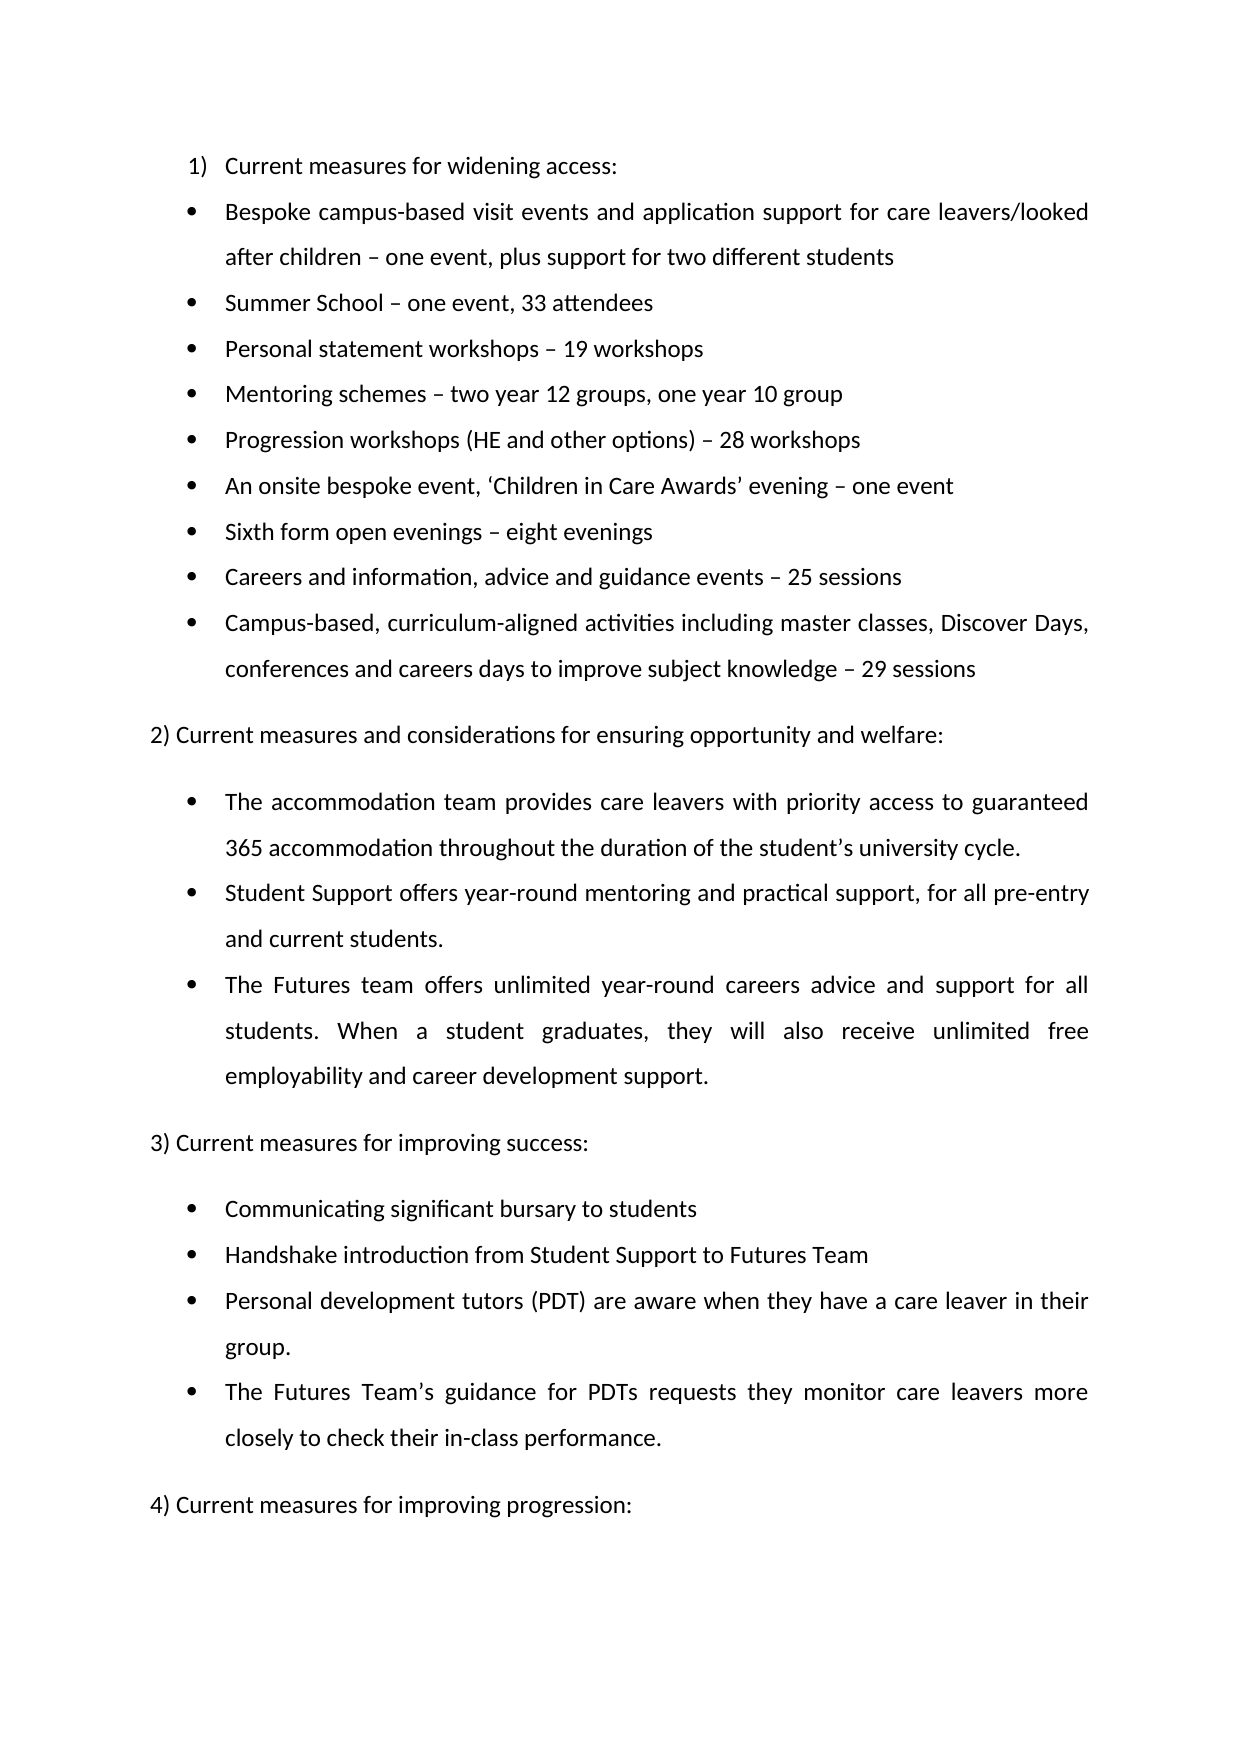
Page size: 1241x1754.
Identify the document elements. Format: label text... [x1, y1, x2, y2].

text 4) Current measures for improving progression: [150, 1489, 1090, 1519]
list Current measures for widening access: [187, 150, 1090, 181]
text 3) Current measures for improving success: [150, 1127, 1090, 1158]
list Campus-based, curriculum-aligned activities including master classes, Discover Days, conferences and careers days to improve subject knowledge – 29 sessions [187, 607, 1090, 683]
list Student Support offers year-round mentoring and practical support, for all pre-entry and current students. [187, 878, 1090, 954]
list Communicating significant bursary to students [187, 1194, 1090, 1224]
list The Futures team offers unlimited year-round careers advice and support for all students. When a student graduates, they will also receive unlimited free employability and career development support. [187, 969, 1090, 1091]
list An onsite bespoke event, ‘Children in Care Awards’ evening – one event [187, 470, 1090, 501]
list The accommodation team provides care leavers with priority access to guaranteed 365 accommodation throughout the duration of the student’s university cycle. [187, 786, 1090, 862]
text 2) Current measures and considerations for ensuring opportunity and welfare: [150, 719, 1090, 750]
list Personal statement workshops – 19 workshops [187, 333, 1090, 363]
list Sixth form open evenings – eight evenings [187, 516, 1090, 546]
list Mentoring schemes – two year 12 groups, one year 10 group [187, 379, 1090, 409]
list Careers and information, advice and guidance events – 25 sessions [187, 562, 1090, 592]
list The Futures Team’s guidance for PDTs requests they monitor care leavers more closely to check their in-class performance. [187, 1377, 1090, 1453]
list Personal development tutors (PDT) are aware when they have a care leaver in their group. [187, 1285, 1090, 1361]
list Progression workshops (HE and other options) – 28 workshops [187, 424, 1090, 455]
list Bespoke campus-based visit events and application support for care leavers/looked after children – one event, plus support for two different students [187, 196, 1090, 272]
list Summer School – one event, 33 attendees [187, 287, 1090, 318]
list Handshake introduction from Student Support to Futures Team [187, 1239, 1090, 1270]
